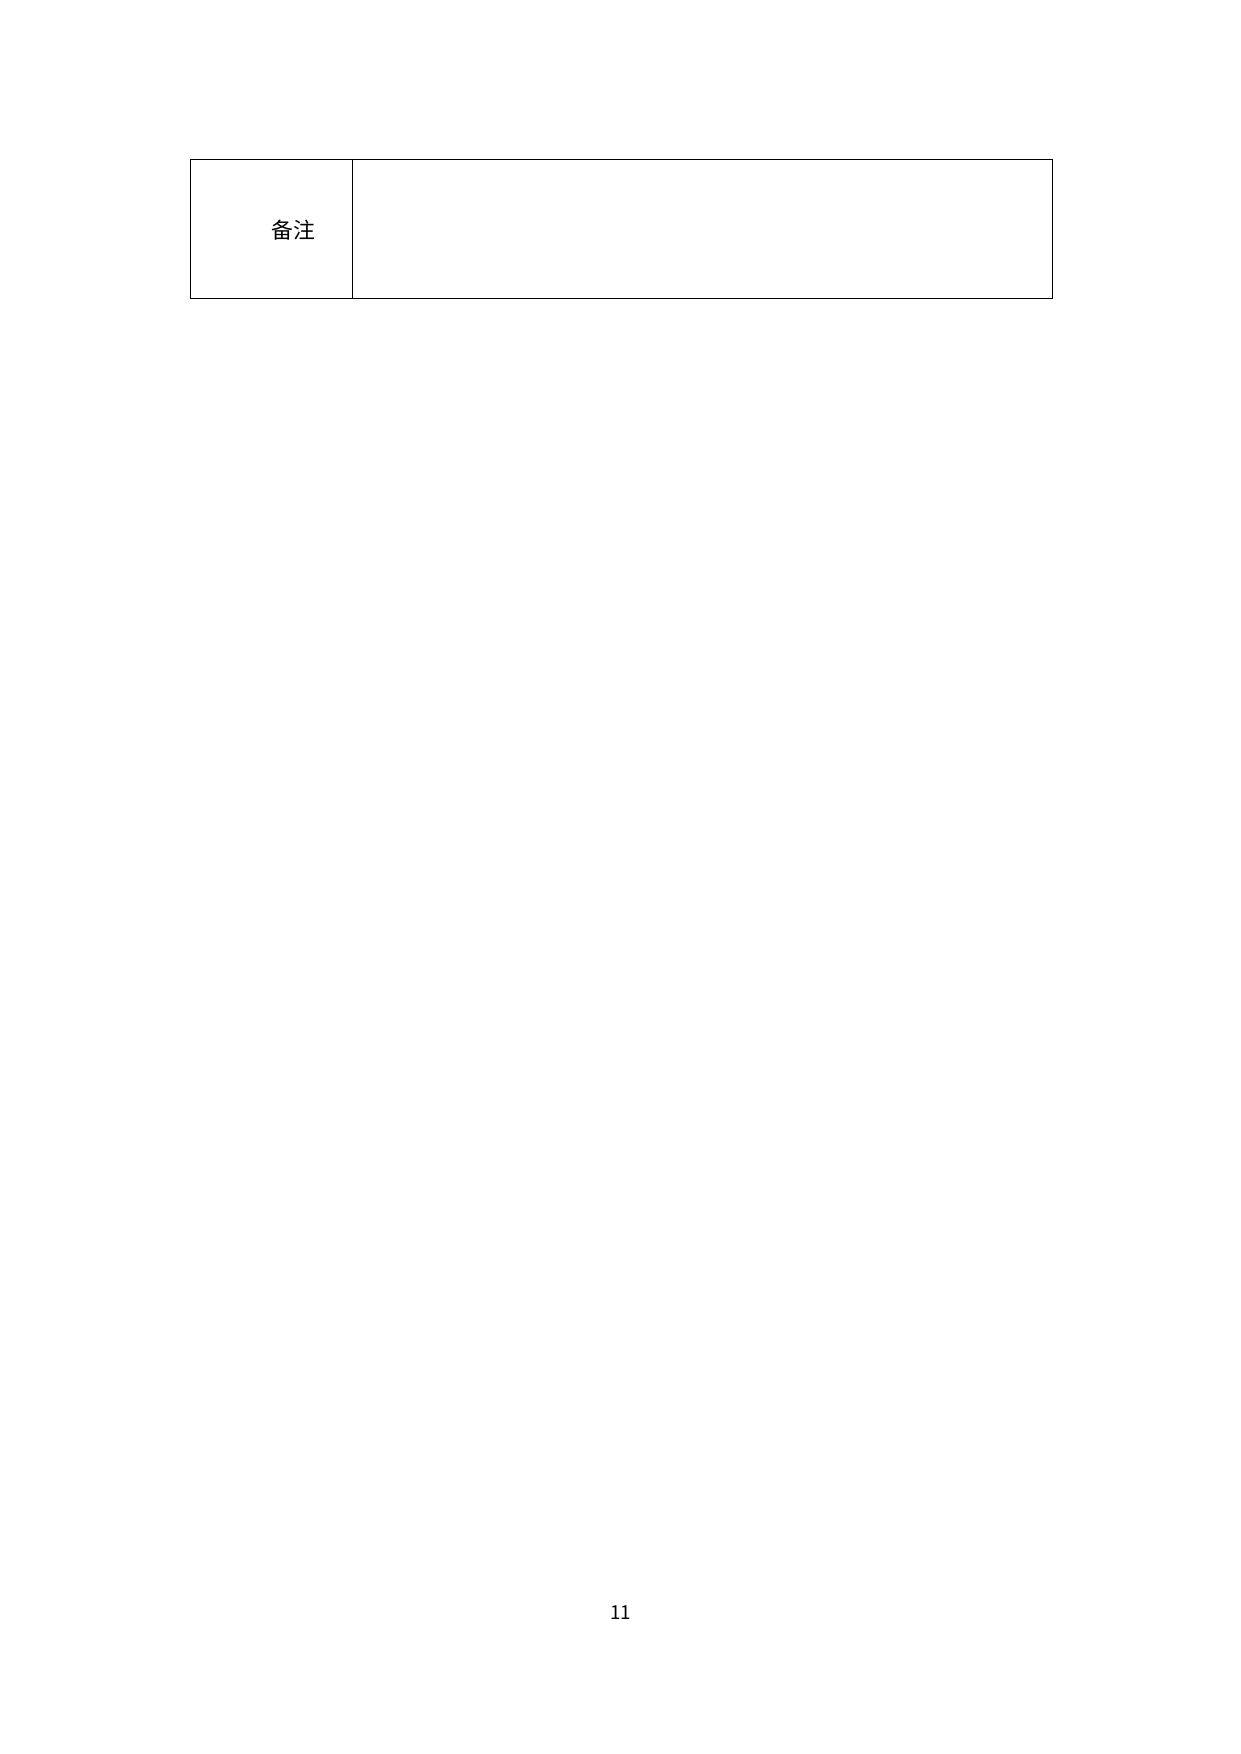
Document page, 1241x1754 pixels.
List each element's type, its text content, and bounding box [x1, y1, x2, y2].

table_cell 备注 [191, 160, 352, 298]
table_cell [353, 160, 1052, 298]
